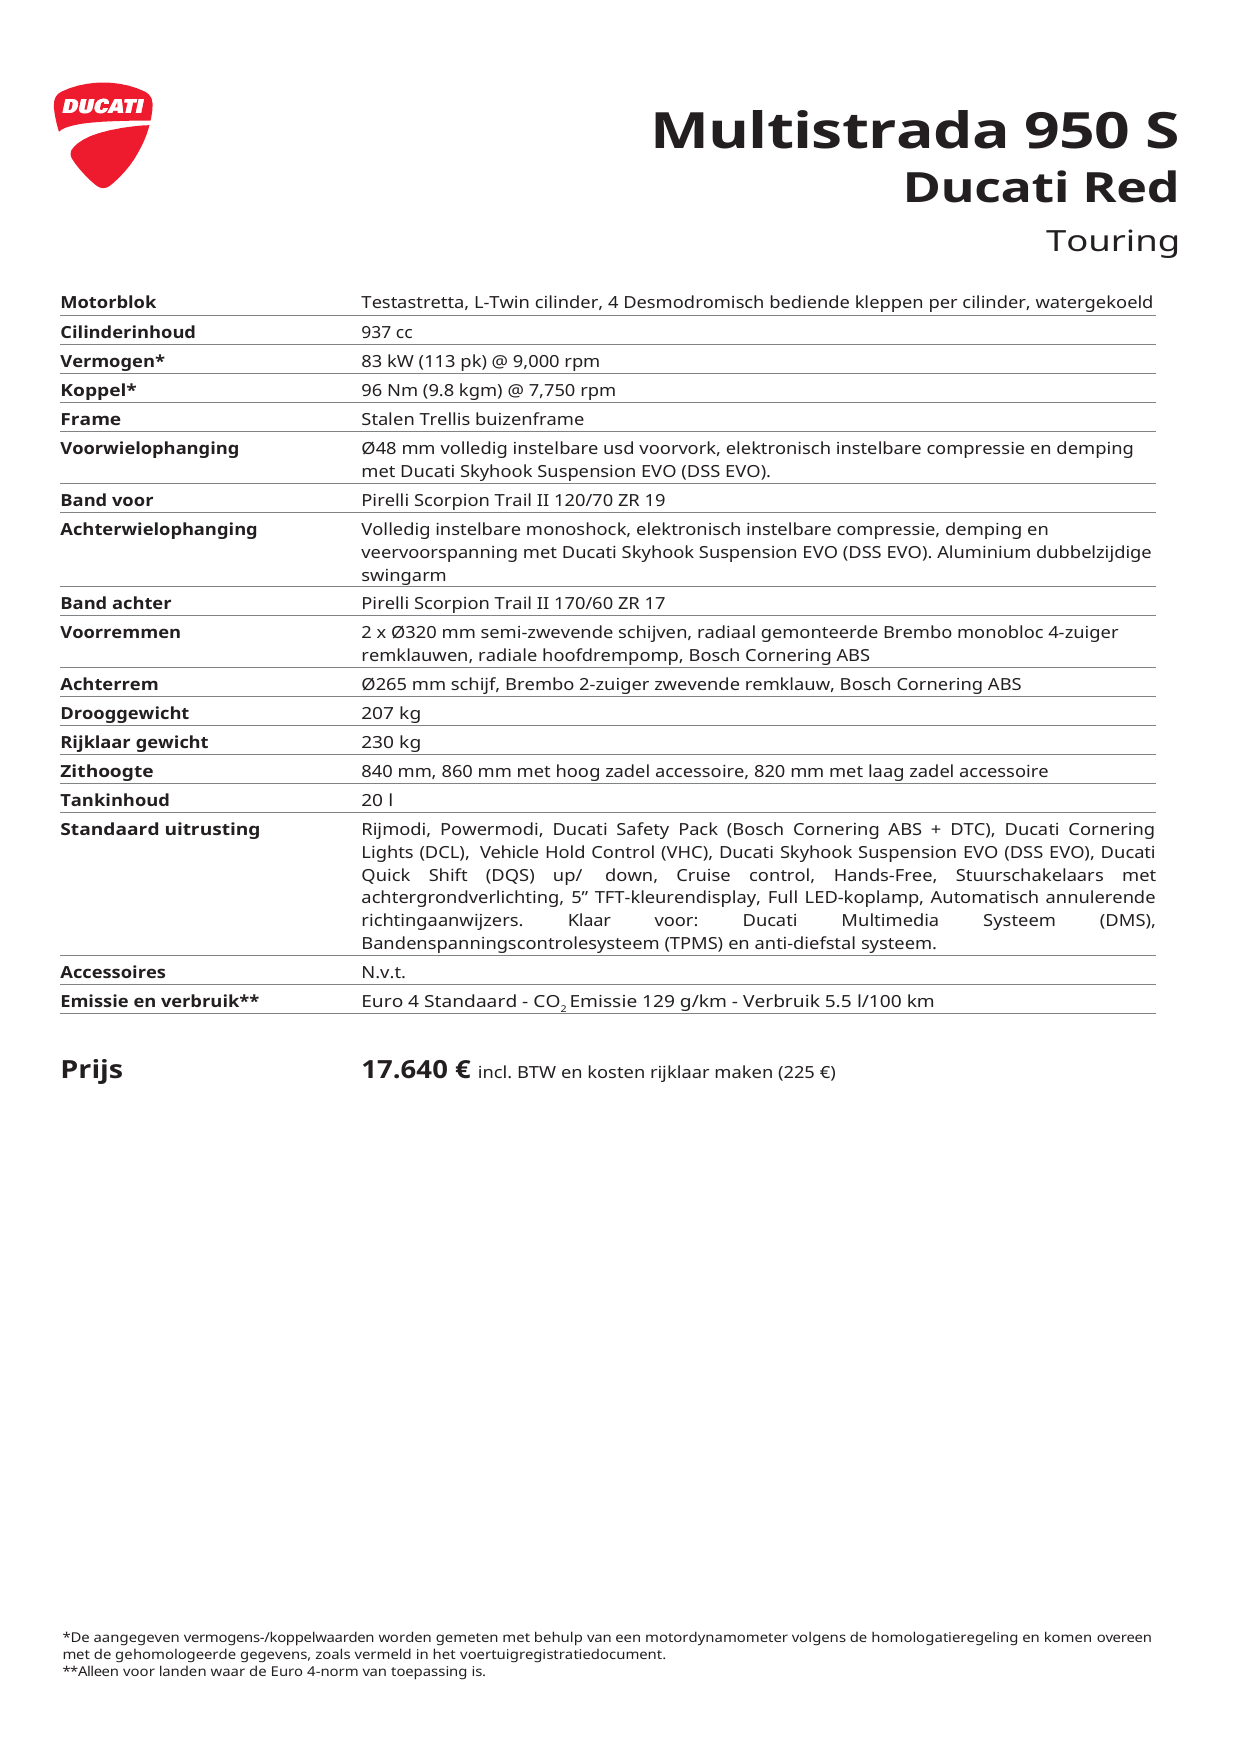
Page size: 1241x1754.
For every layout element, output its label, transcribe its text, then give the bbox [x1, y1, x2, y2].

table_cell Ø48 mm volledig instelbare usd voorvork, elektronisch instelbare compressie en demping met Ducati Skyhook Suspension EVO (DSS EVO). [294, 432, 1156, 483]
table_cell 20 l [294, 784, 1156, 812]
table_cell Standaard uitrusting [60, 813, 294, 955]
table_cell 96 Nm (9.8 kgm) @ 7,750 rpm [294, 374, 1156, 402]
table_cell Band voor [60, 484, 294, 512]
table_cell Volledig instelbare monoshock, elektronisch instelbare compressie, demping en veervoorspanning met Ducati Skyhook Suspension EVO (DSS EVO). Aluminium dubbelzijdige swingarm [294, 513, 1156, 586]
table_cell Frame [60, 403, 294, 431]
table_cell Drooggewicht [60, 697, 294, 725]
table_cell 937 cc [294, 316, 1156, 344]
table_cell Zithoogte [60, 755, 294, 783]
table_cell Ø265 mm schijf, Brembo 2-zuiger zwevende remklauw, Bosch Cornering ABS [294, 668, 1156, 696]
table_cell Rijmodi, Powermodi, Ducati Safety Pack (Bosch Cornering ABS + DTC), Ducati Cornering Lights (DCL), Vehicle Hold Control (VHC), Ducati Skyhook Suspension EVO (DSS EVO), Ducati Quick Shift (DQS) up/ down, Cruise control, Hands-Free, Stuurschakelaars met achtergrondverlichting, 5” TFT-kleurendisplay, Full LED-koplamp, Automatisch annulerende richtingaanwijzers. Klaar voor: Ducati Multimedia Systeem (DMS), Bandenspanningscontrolesysteem (TPMS) en anti-diefstal systeem. [294, 813, 1156, 955]
table_cell Band achter [60, 587, 294, 615]
table_cell Vermogen* [60, 345, 294, 373]
table_cell Achterwielophanging [60, 513, 294, 586]
table_cell Rijklaar gewicht [60, 726, 294, 754]
table_cell N.v.t. [294, 956, 1156, 984]
table_cell Achterrem [60, 668, 294, 696]
table_cell Pirelli Scorpion Trail II 170/60 ZR 17 [294, 587, 1156, 615]
table_cell Stalen Trellis buizenframe [294, 403, 1156, 431]
table_cell Emissie en verbruik** [60, 985, 294, 1013]
table_header Testastretta, L-Twin cilinder, 4 Desmodromisch bediende kleppen per cilinder, watergekoeld [294, 290, 1156, 315]
table_cell Koppel* [60, 374, 294, 402]
table_cell Voorremmen [60, 616, 294, 667]
table_cell 230 kg [294, 726, 1156, 754]
table_cell 83 kW (113 pk) @ 9,000 rpm [294, 345, 1156, 373]
table_cell Tankinhoud [60, 784, 294, 812]
table_cell Pirelli Scorpion Trail II 120/70 ZR 19 [294, 484, 1156, 512]
table_cell Prijs [60, 1014, 294, 1142]
table_cell Accessoires [60, 956, 294, 984]
table_header Motorblok [60, 290, 294, 315]
table_cell Cilinderinhoud [60, 316, 294, 344]
table_cell Euro 4 Standaard - CO2 Emissie 129 g/km - Verbruik 5.5 l/100 km [294, 985, 1156, 1013]
table_cell Voorwielophanging [60, 432, 294, 483]
table_cell 17.640 € incl. BTW en kosten rijklaar maken (225 €) [294, 1014, 1156, 1142]
table_cell 2 x Ø320 mm semi-zwevende schijven, radiaal gemonteerde Brembo monobloc 4-zuiger remklauwen, radiale hoofdrempomp, Bosch Cornering ABS [294, 616, 1156, 667]
table_cell 207 kg [294, 697, 1156, 725]
table_cell 840 mm, 860 mm met hoog zadel accessoire, 820 mm met laag zadel accessoire [294, 755, 1156, 783]
